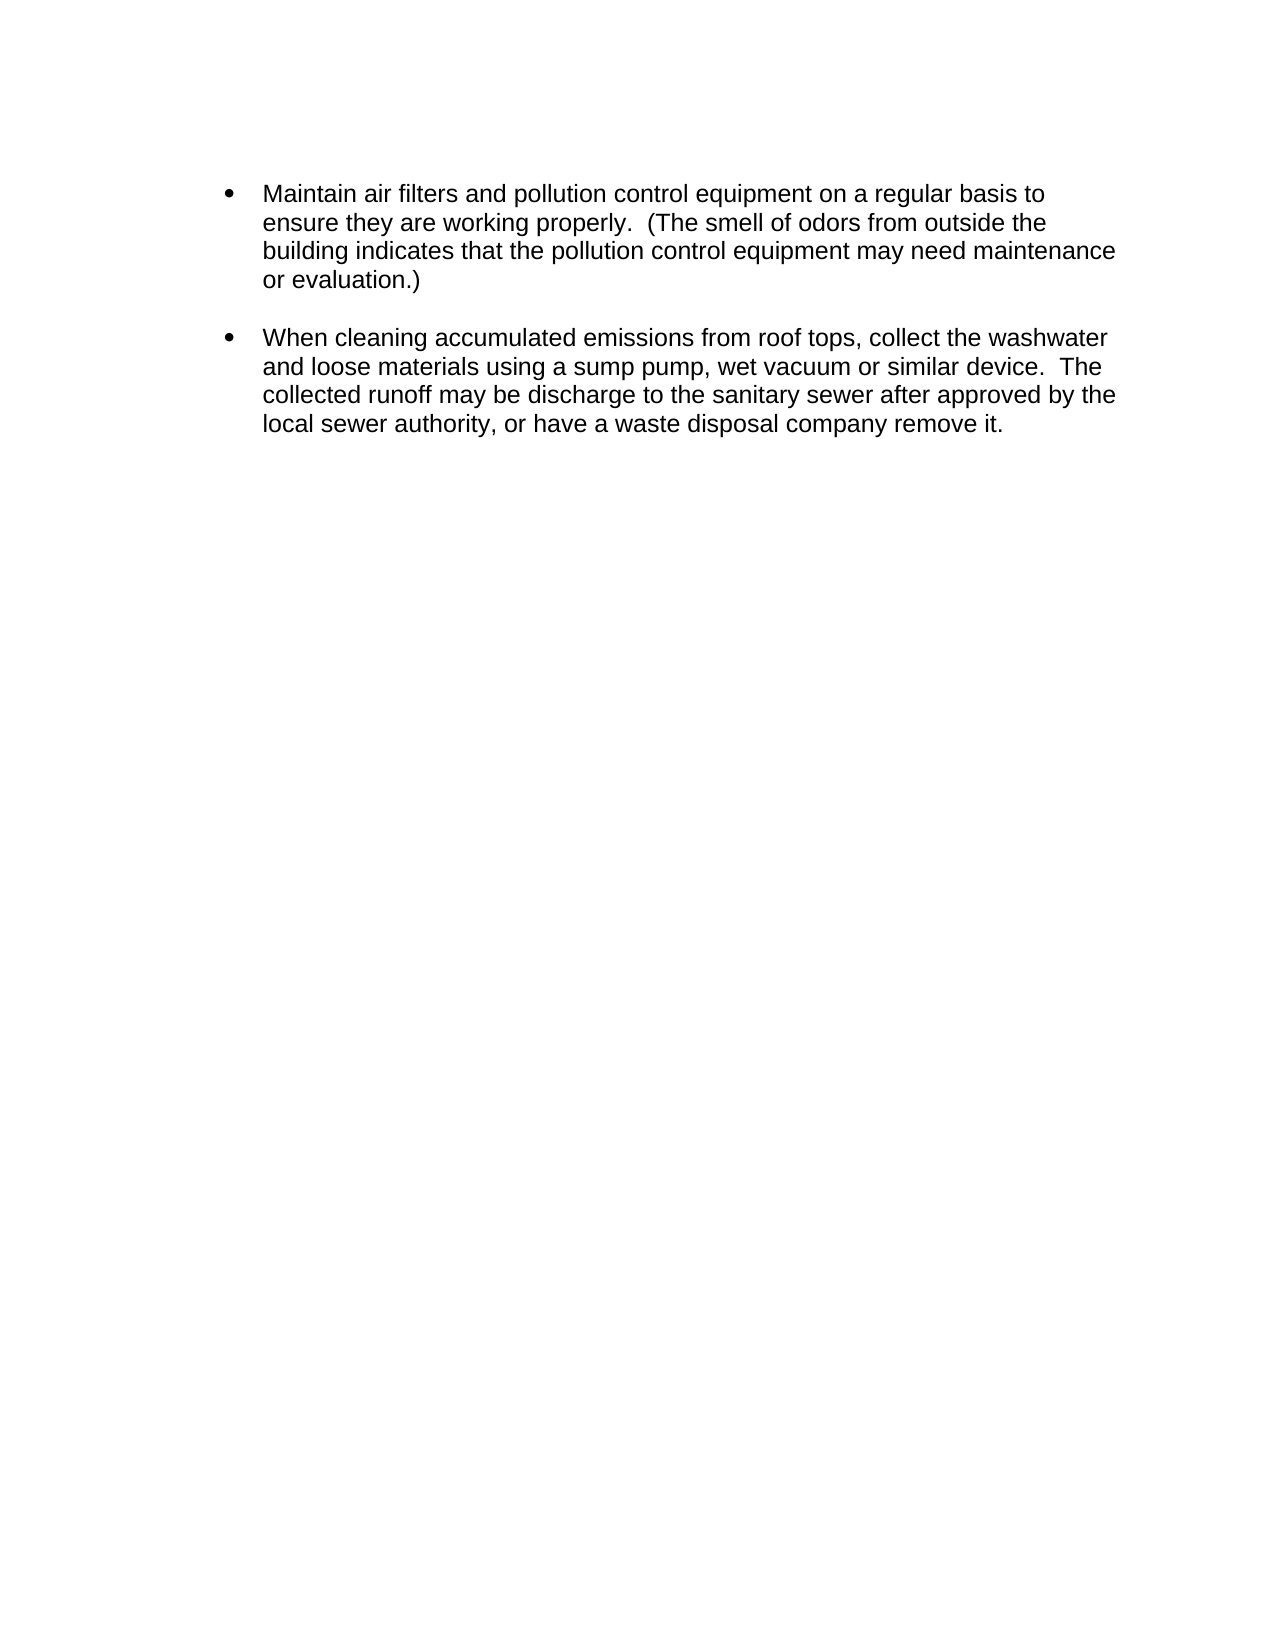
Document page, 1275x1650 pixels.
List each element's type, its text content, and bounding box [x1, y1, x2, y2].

list When cleaning accumulated emissions from roof tops, collect the washwater and loose materials using a sump pump, wet vacuum or similar device. The collected runoff may be discharge to the sanitary sewer after approved by the local sewer authority, or have a waste disposal company remove it. [225, 323, 1125, 438]
list Maintain air filters and pollution control equipment on a regular basis to ensure they are working properly. (The smell of odors from outside the building indicates that the pollution control equipment may need maintenance or evaluation.) [225, 179, 1125, 294]
